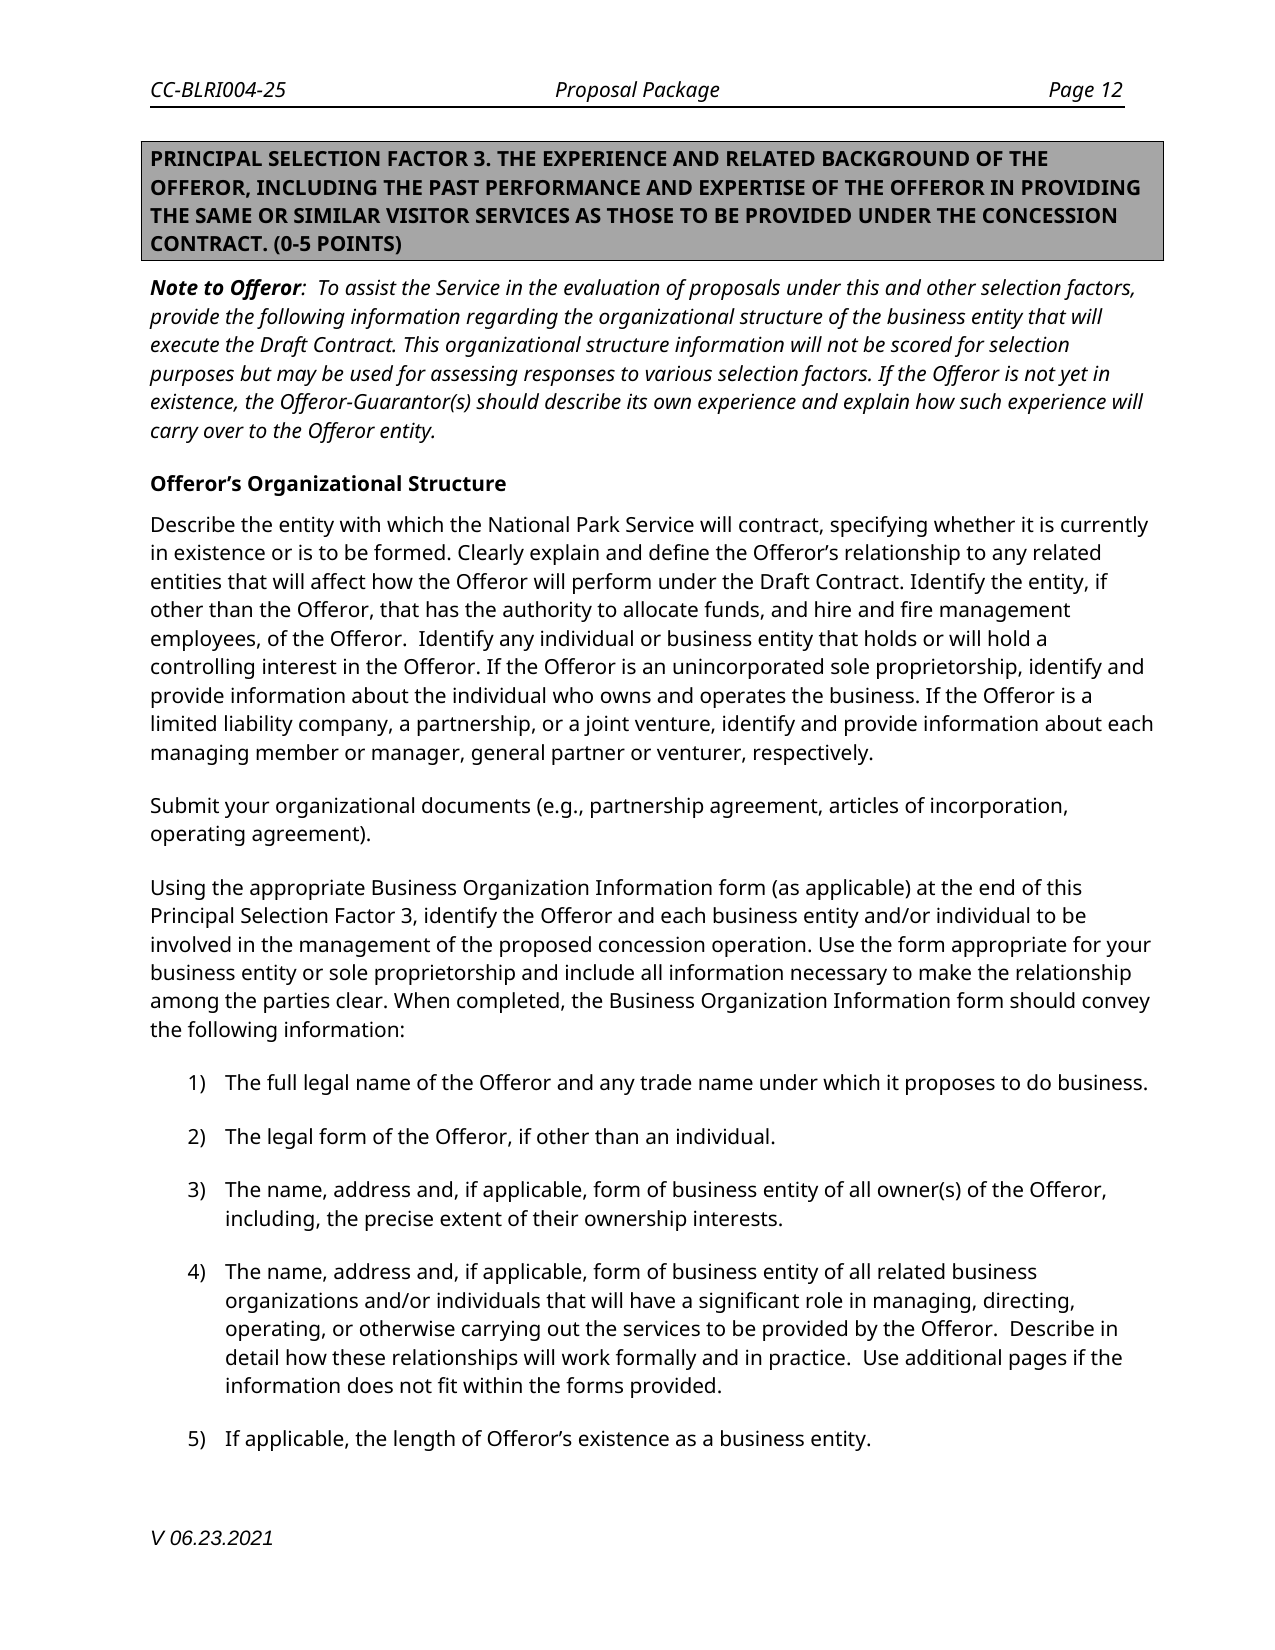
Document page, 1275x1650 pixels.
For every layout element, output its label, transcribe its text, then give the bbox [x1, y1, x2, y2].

subtitle Offeror’s Organizational Structure [150, 469, 1155, 498]
list The name, address and, if applicable, form of business entity of all owner(s) of the Offeror, including, the precise extent of their ownership interests. [187, 1175, 1155, 1232]
subtitle PRINCIPAL SELECTION FACTOR 3. THE EXPERIENCE AND RELATED BACKGROUND OF THE OFFEROR, INCLUDING THE PAST PERFORMANCE AND EXPERTISE OF THE OFFEROR IN PROVIDING THE SAME OR SIMILAR VISITOR SERVICES AS THOSE TO BE PROVIDED UNDER THE CONCESSION CONTRACT. (0-5 POINTS) [142, 142, 1163, 260]
text Submit your organizational documents (e.g., partnership agreement, articles of incorporation, operating agreement). [150, 791, 1155, 848]
list If applicable, the length of Offeror’s existence as a business entity. [187, 1424, 1155, 1453]
list The name, address and, if applicable, form of business entity of all related business organizations and/or individuals that will have a significant role in managing, directing, operating, or otherwise carrying out the services to be provided by the Offeror. Describe in detail how these relationships will work formally and in practice. Use additional pages if the information does not fit within the forms provided. [187, 1257, 1155, 1399]
list The full legal name of the Offeror and any trade name under which it proposes to do business. [187, 1068, 1155, 1097]
list The legal form of the Offeror, if other than an individual. [187, 1122, 1155, 1150]
text Using the appropriate Business Organization Information form (as applicable) at the end of this Principal Selection Factor 3, identify the Offeror and each business entity and/or individual to be involved in the management of the proposed concession operation. Use the form appropriate for your business entity or sole proprietorship and include all information necessary to make the relationship among the parties clear. When completed, the Business Organization Information form should convey the following information: [150, 873, 1155, 1043]
text Describe the entity with which the National Park Service will contract, specifying whether it is currently in existence or is to be formed. Clearly explain and define the Offeror’s relationship to any related entities that will affect how the Offeror will perform under the Draft Contract. Identify the entity, if other than the Offeror, that has the authority to allocate funds, and hire and fire management employees, of the Offeror. Identify any individual or business entity that holds or will hold a controlling interest in the Offeror. If the Offeror is an unincorporated sole proprietorship, identify and provide information about the individual who owns and operates the business. If the Offeror is a limited liability company, a partnership, or a joint venture, identify and provide information about each managing member or manager, general partner or venturer, respectively. [150, 510, 1155, 766]
text Note to Offeror: To assist the Service in the evaluation of proposals under this and other selection factors, provide the following information regarding the organizational structure of the business entity that will execute the Draft Contract. This organizational structure information will not be scored for selection purposes but may be used for assessing responses to various selection factors. If the Offeror is not yet in existence, the Offeror-Guarantor(s) should describe its own experience and explain how such experience will carry over to the Offeror entity. [150, 273, 1155, 444]
